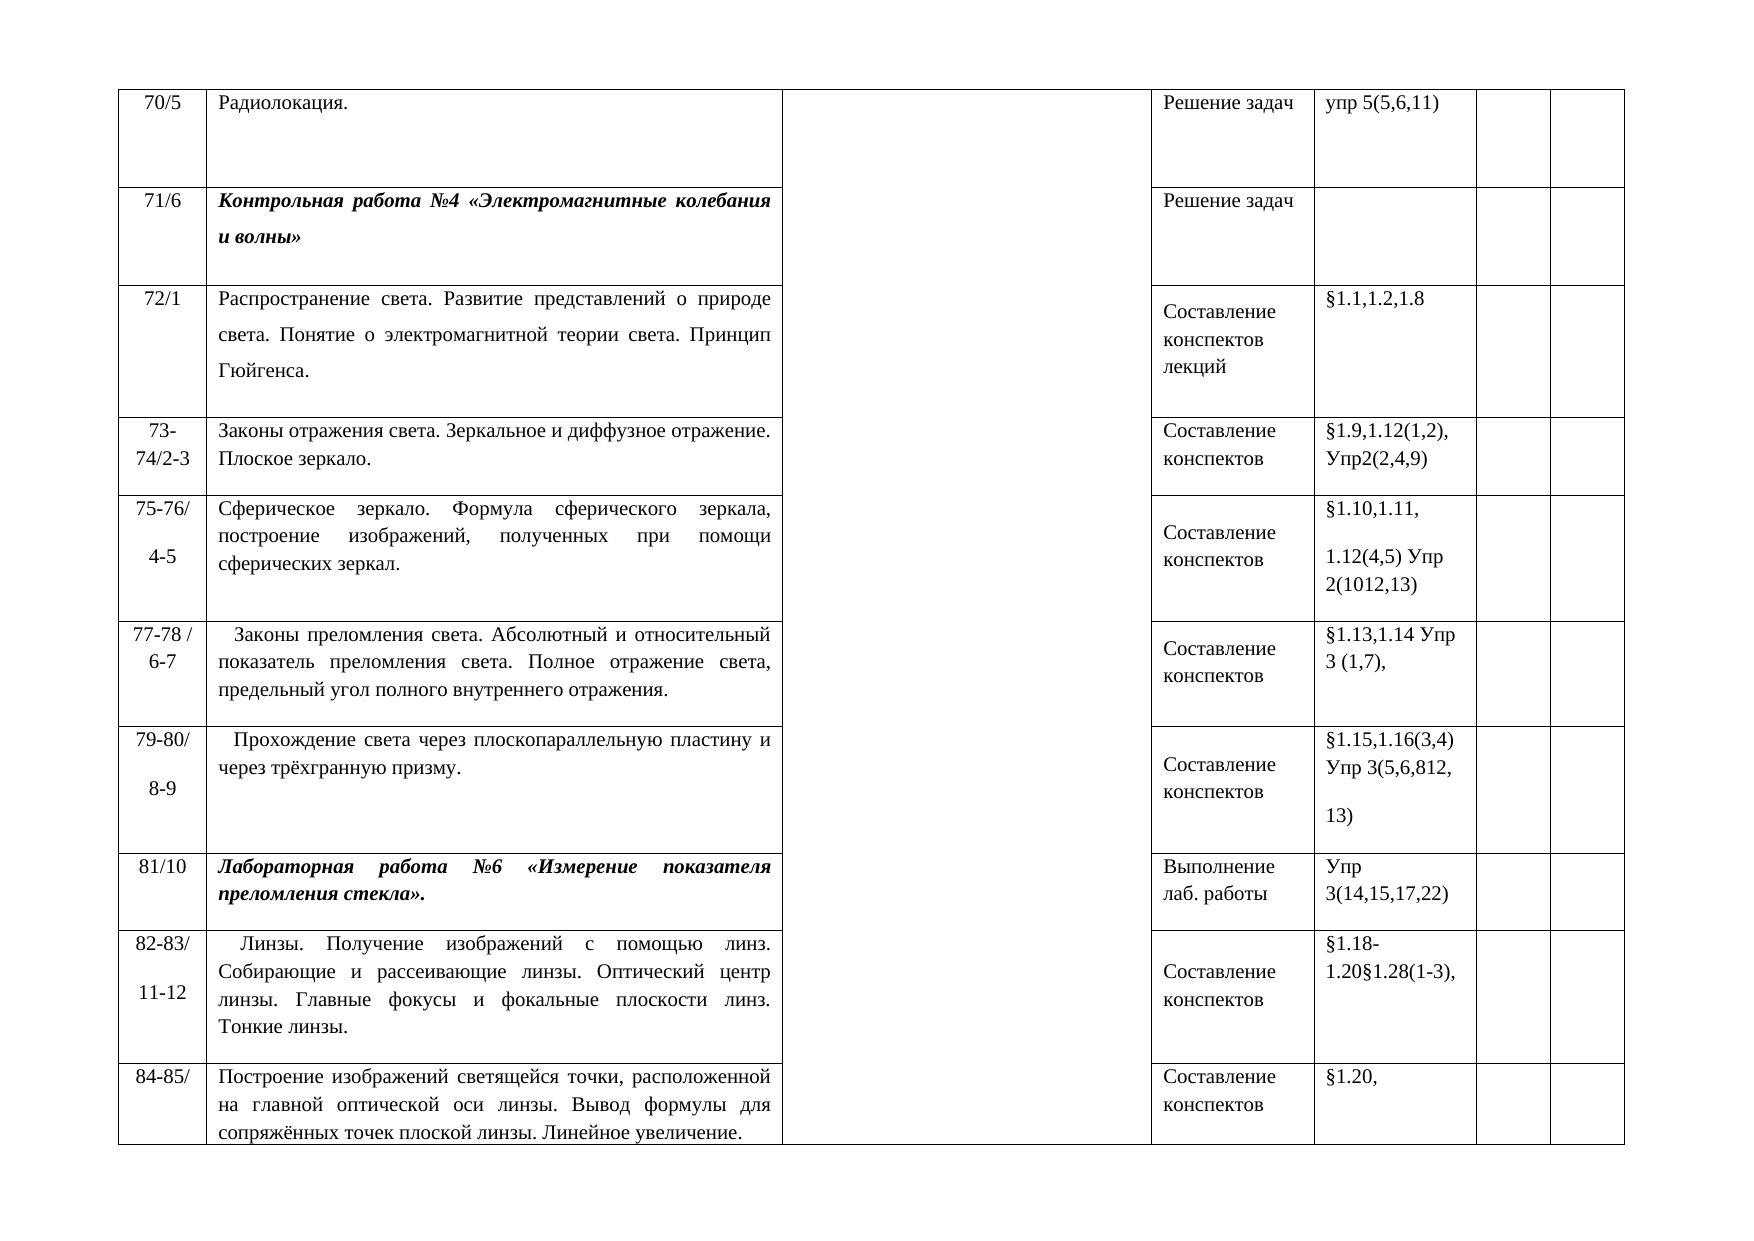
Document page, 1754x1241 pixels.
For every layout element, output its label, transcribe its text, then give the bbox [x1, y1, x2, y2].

table_cell Законы преломления света. Абсолютный и относительный показатель преломления света. Полное отражение света, предельный угол полного внутреннего отражения. [207, 622, 782, 726]
table_cell [1477, 1064, 1550, 1144]
table_cell Выполнение лаб. работы [1152, 854, 1314, 930]
table_cell Составление конспектов [1152, 931, 1314, 1063]
table_cell [1551, 286, 1624, 417]
table_cell §1.20, [1315, 1064, 1476, 1144]
table_cell [1551, 90, 1624, 187]
table_cell [1551, 496, 1624, 621]
table_cell Распространение света. Развитие представлений о природе света. Понятие о электромагнитной теории света. Принцип Гюйгенса. [207, 286, 782, 417]
table_cell [1551, 931, 1624, 1063]
table_cell [1551, 1064, 1624, 1144]
table_cell Линзы. Получение изображений с помощью линз. Собирающие и рассеивающие линзы. Оптический центр линзы. Главные фокусы и фокальные плоскости линз. Тонкие линзы. [207, 931, 782, 1063]
table_cell Радиолокация. [207, 90, 782, 187]
table_cell [1477, 418, 1550, 494]
table_cell 81/10 [119, 854, 206, 930]
table_cell [1551, 854, 1624, 930]
table_cell 71/6 [119, 188, 206, 284]
table_cell §1.18-1.20§1.28(1-3), [1315, 931, 1476, 1063]
table_cell Упр 3(14,15,17,22) [1315, 854, 1476, 930]
table_cell [1551, 418, 1624, 494]
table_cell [1152, 1064, 1314, 1144]
table_cell §1.1,1.2,1.8 [1315, 286, 1476, 417]
table_cell [1477, 854, 1550, 930]
table_cell 79-80/ 8-9 [119, 727, 206, 852]
table_cell Прохождение света через плоскопараллельную пластину и через трёхгранную призму. [207, 727, 782, 852]
table_cell Составление конспектов [1152, 727, 1314, 852]
table_cell упр 5(5,6,11) [1315, 90, 1476, 187]
table_cell Составление конспектов [1152, 418, 1314, 494]
table_cell [1477, 286, 1550, 417]
table_cell §1.13,1.14 Упр 3 (1,7), [1315, 622, 1476, 726]
table_cell §1.10,1.11, 1.12(4,5) Упр 2(1012,13) [1315, 496, 1476, 621]
table_cell [1315, 188, 1476, 284]
table_cell §1.15,1.16(3,4) Упр 3(5,6,812, 13) [1315, 727, 1476, 852]
table_cell [1477, 90, 1550, 187]
table_cell Составление конспектов [1152, 622, 1314, 726]
table_cell Решение задач [1152, 90, 1314, 187]
table_cell [1551, 622, 1624, 726]
table_cell [1477, 188, 1550, 284]
table_cell Решение задач [1152, 188, 1314, 284]
table_cell Составление конспектов лекций [1152, 286, 1314, 417]
table_cell 73-74/2-3 [119, 418, 206, 494]
table_cell [1477, 727, 1550, 852]
table_cell [1477, 931, 1550, 1063]
table_cell Контрольная работа №4 «Электромагнитные колебания и волны» [207, 188, 782, 284]
table_cell §1.9,1.12(1,2), Упр2(2,4,9) [1315, 418, 1476, 494]
table_cell 82-83/ 11-12 [119, 931, 206, 1063]
table_cell 70/5 [119, 90, 206, 187]
table_cell [1477, 622, 1550, 726]
table_cell Законы отражения света. Зеркальное и диффузное отражение. Плоское зеркало. [207, 418, 782, 494]
table_cell 75-76/ 4-5 [119, 496, 206, 621]
table_cell [1551, 188, 1624, 284]
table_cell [207, 1064, 782, 1144]
table_cell 84-85/ 13-14 [119, 1064, 206, 1144]
table_cell Сферическое зеркало. Формула сферического зеркала, построение изображений, полученных при помощи сферических зеркал. [207, 496, 782, 621]
table_cell Лабораторная работа №6 «Измерение показателя преломления стекла». [207, 854, 782, 930]
table_cell [1551, 727, 1624, 852]
table_cell 72/1 [119, 286, 206, 417]
table_cell [1477, 496, 1550, 621]
table_cell Составление конспектов [1152, 496, 1314, 621]
table_cell 77-78 / 6-7 [119, 622, 206, 726]
